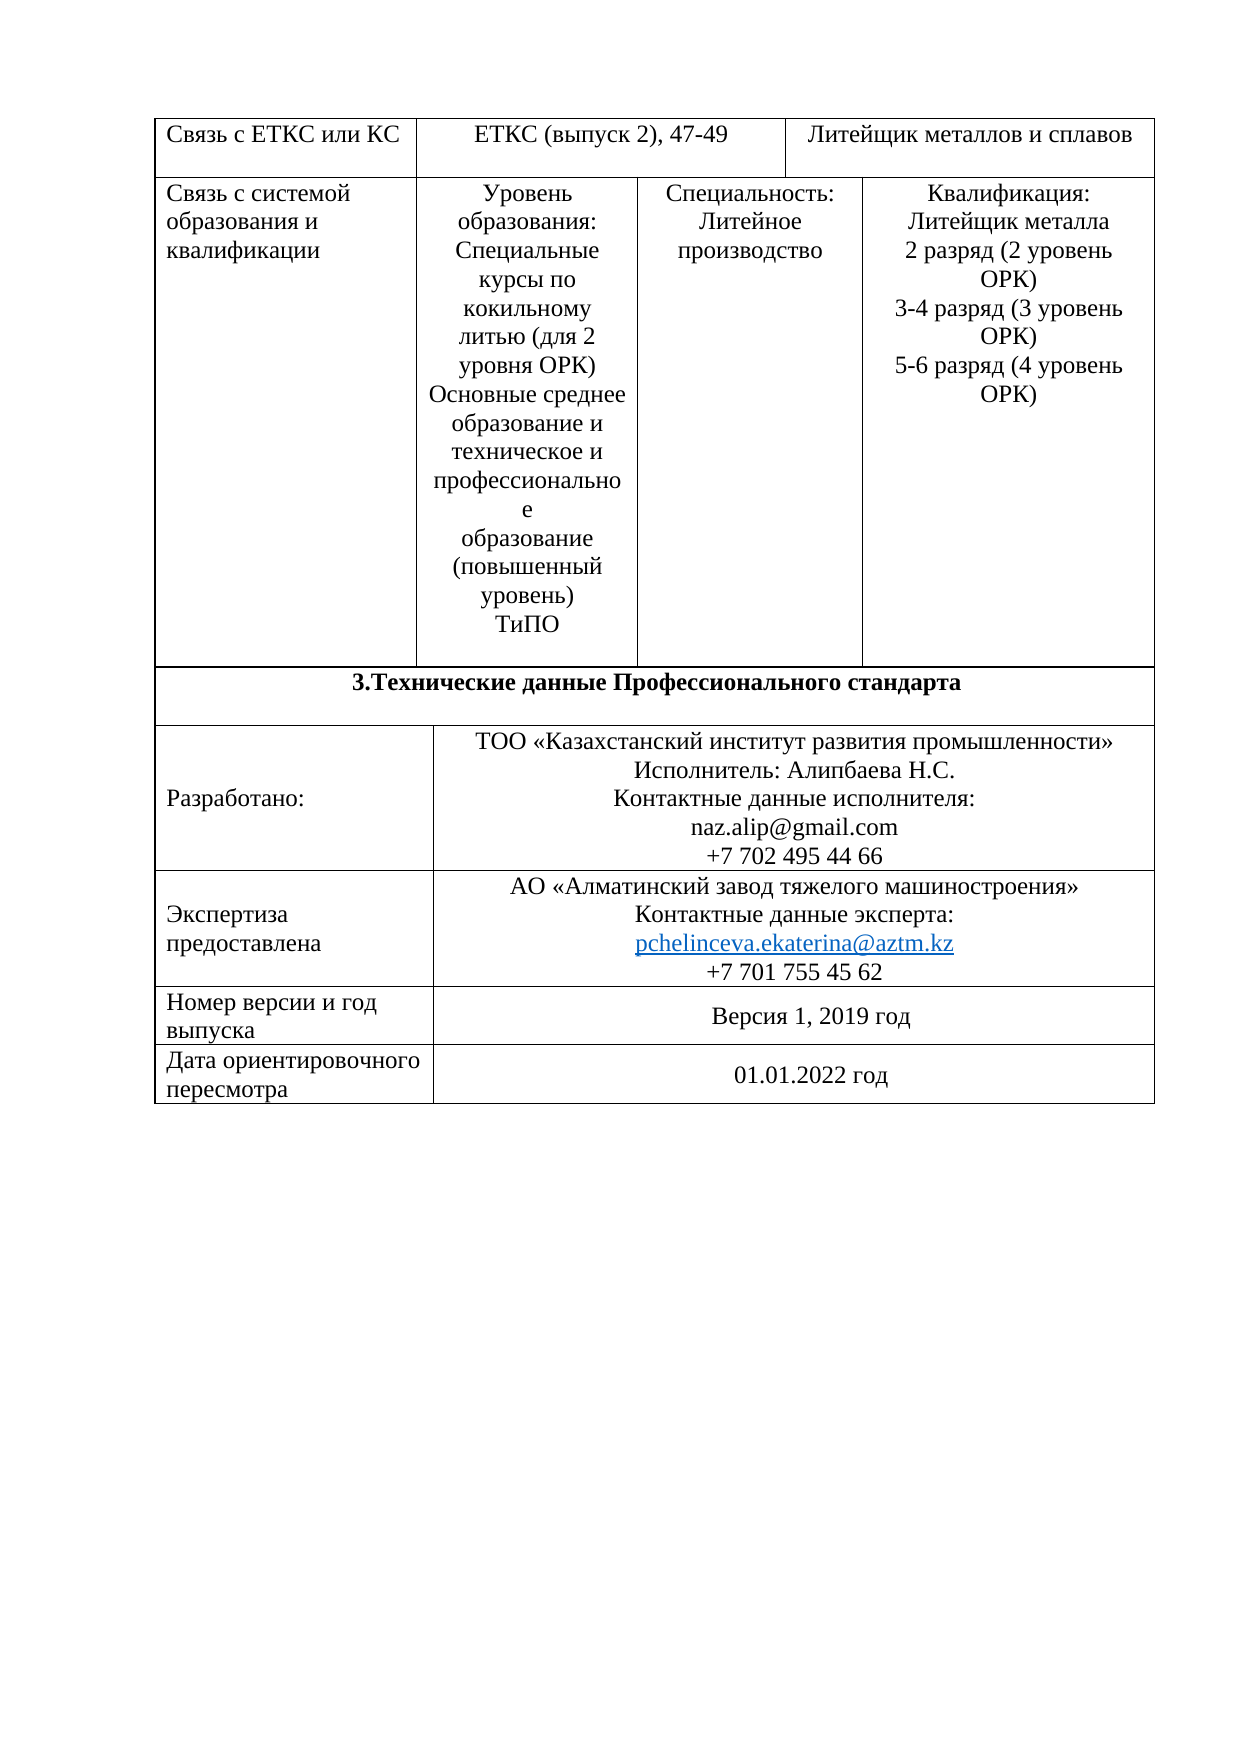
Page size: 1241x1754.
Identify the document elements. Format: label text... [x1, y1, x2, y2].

table_cell Связь с системой образования и квалификации [156, 178, 416, 666]
table_cell Квалификация: Литейщик металла 2 разряд (2 уровень ОРК) 3-4 разряд (3 уровень ОРК) 5-6 разряд (4 уровень ОРК) [863, 178, 1154, 666]
table_cell Уровень образования: Специальные курсы по кокильному литью (для 2 уровня ОРК) Основные среднее образование и техническое и профессиональное образование (повышенный уровень) ТиПО [417, 178, 637, 666]
table_cell Версия 1, 2019 год [434, 987, 1154, 1044]
table_cell ЕТКС (выпуск 2), 47-49 [417, 119, 785, 177]
table_cell Литейщик металлов и сплавов [786, 119, 1154, 177]
table_cell АО «Алматинский завод тяжелого машиностроения» Контактные данные эксперта: pchelinceva.ekaterina@aztm.kz +7 701 755 45 62 [434, 871, 1154, 986]
table_cell ТОО «Казахстанский институт развития промышленности» Исполнитель: Алипбаева Н.С. Контактные данные исполнителя: naz.alip@gmail.com +7 702 495 44 66 [434, 726, 1154, 870]
table_cell Экспертиза предоставлена [156, 871, 433, 986]
table_cell Специальность: Литейное производство [638, 178, 862, 666]
table_cell Связь с ЕТКС или КС [156, 119, 416, 177]
table_cell 3.Технические данные Профессионального стандарта [156, 668, 1154, 725]
table_cell 01.01.2022 год [434, 1045, 1154, 1103]
table_cell Дата ориентировочного пересмотра [156, 1045, 433, 1103]
table_cell Разработано: [156, 726, 433, 870]
table_cell Номер версии и год выпуска [156, 987, 433, 1044]
